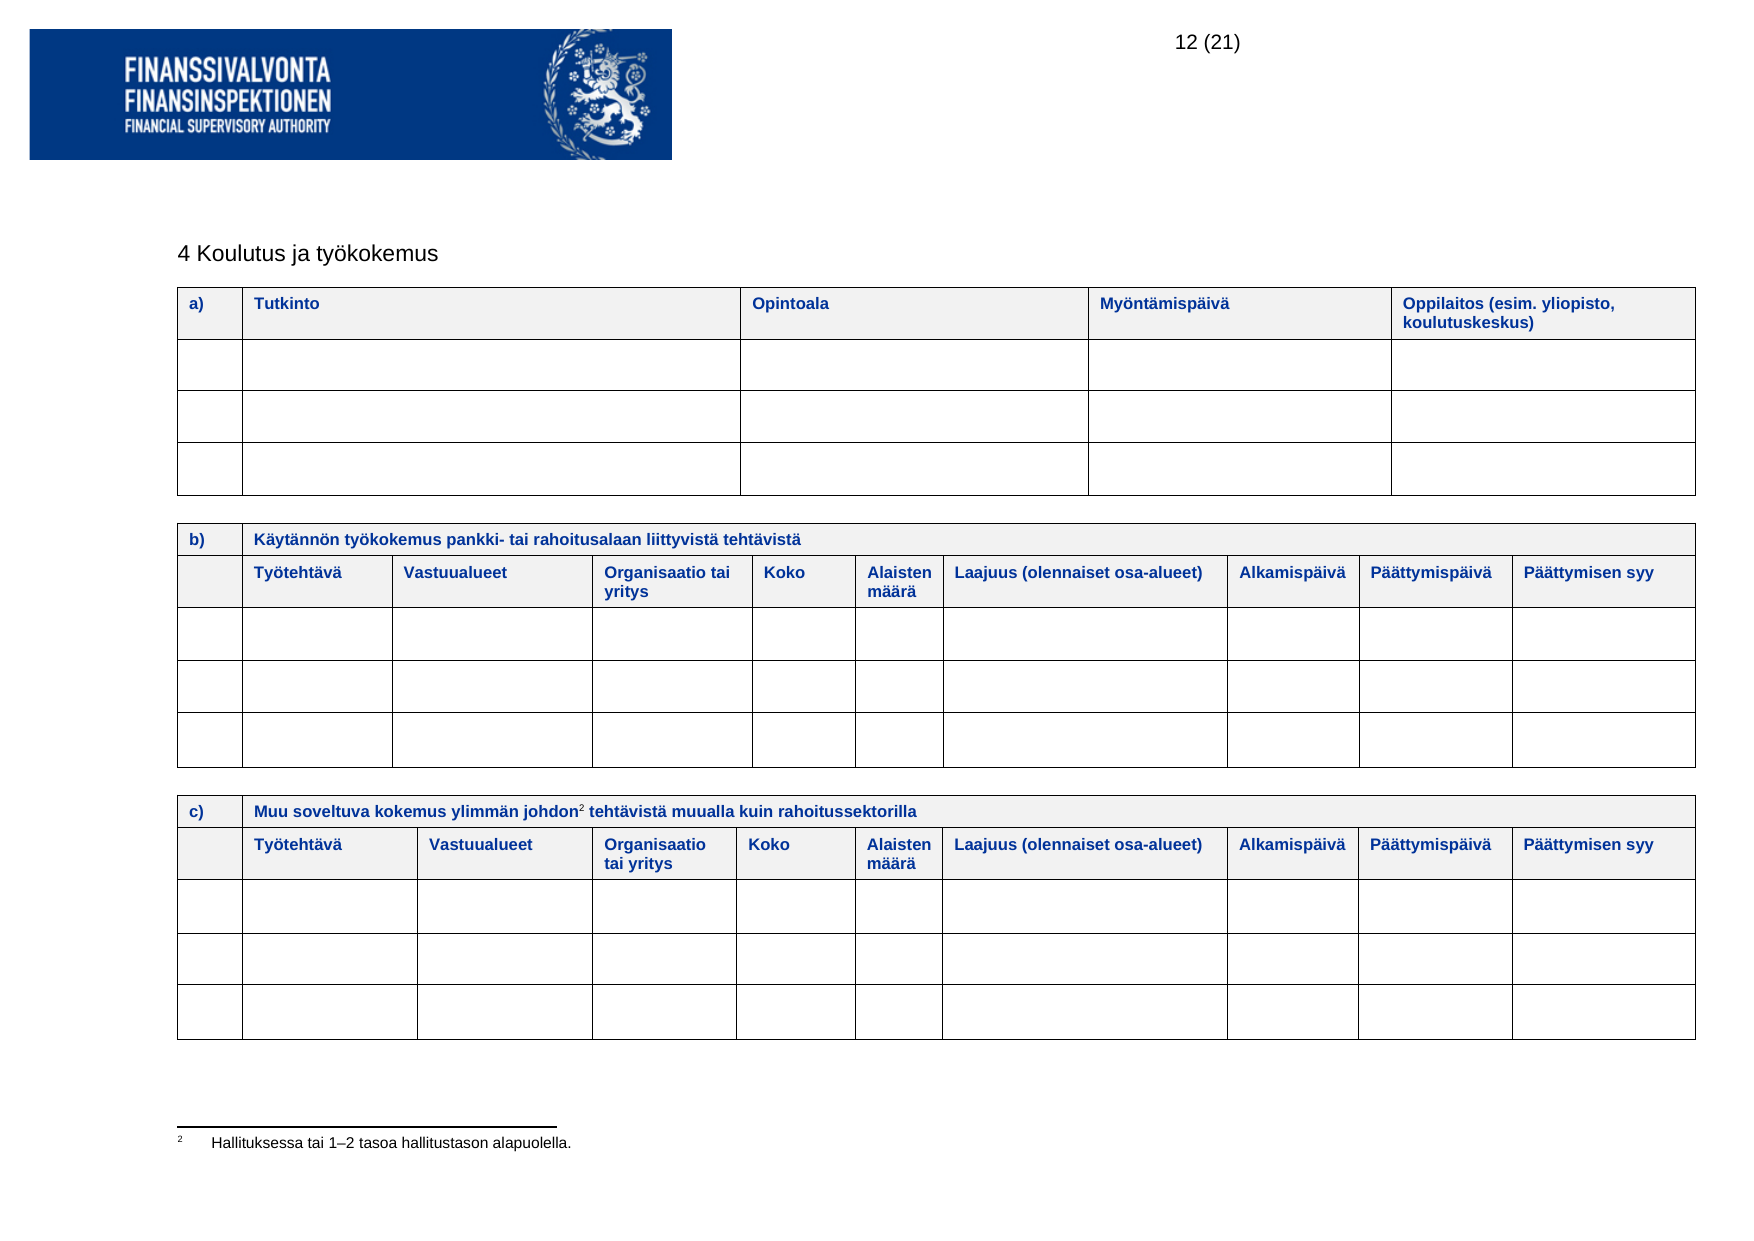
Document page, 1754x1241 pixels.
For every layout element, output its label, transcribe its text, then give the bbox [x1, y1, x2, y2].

table_cell [1360, 608, 1512, 660]
table_cell [944, 608, 1227, 660]
table_cell [243, 880, 417, 932]
table_header Muu soveltuva kokemus ylimmän johdon tehtävistä muualla kuin rahoitussektorilla [243, 796, 1695, 827]
table_cell Laajuus (olennaiset osa-alueet) [944, 556, 1227, 607]
table_cell [593, 608, 752, 660]
table_cell [753, 713, 855, 767]
table_cell [1513, 713, 1695, 767]
table_cell [1513, 661, 1695, 712]
table_cell [741, 391, 1088, 442]
table_cell Organisaatio tai yritys [593, 556, 752, 607]
table_cell Päättymispäivä [1360, 556, 1512, 607]
table_cell [243, 391, 740, 442]
table_cell [243, 340, 740, 389]
table_cell Vastuualueet [393, 556, 592, 607]
table_cell Alaisten määrä [856, 828, 942, 879]
table_cell [737, 985, 855, 1039]
table_cell [178, 713, 242, 767]
table_cell [1228, 880, 1358, 932]
table_cell [593, 661, 752, 712]
table_cell [243, 934, 417, 984]
table_cell [943, 934, 1227, 984]
table_cell [943, 985, 1227, 1039]
table_header Opintoala [741, 288, 1088, 339]
table_cell Alkamispäivä [1228, 556, 1359, 607]
table_cell [1359, 880, 1512, 932]
table_cell [1392, 443, 1695, 495]
table_header Käytännön työkokemus pankki- tai rahoitusalaan liittyvistä tehtävistä [243, 524, 1695, 555]
table_cell [856, 985, 942, 1039]
table_cell [1089, 391, 1391, 442]
table_cell Päättymisen syy [1513, 828, 1695, 879]
table_cell Alkamispäivä [1228, 828, 1358, 879]
table_cell [1089, 443, 1391, 495]
table_cell [178, 934, 242, 984]
table_cell [593, 880, 736, 932]
table_cell Työtehtävä [243, 556, 392, 607]
table_header Myöntämispäivä [1089, 288, 1391, 339]
table_header Tutkinto [243, 288, 740, 339]
table_cell [1360, 661, 1512, 712]
table_cell [593, 985, 736, 1039]
table_cell [741, 340, 1088, 389]
table_cell [753, 608, 855, 660]
table_cell [1513, 608, 1695, 660]
table_cell Työtehtävä [243, 828, 417, 879]
table_cell [1513, 880, 1695, 932]
table_cell [178, 661, 242, 712]
table_cell [944, 661, 1227, 712]
table_cell [243, 443, 740, 495]
table_cell [1228, 934, 1358, 984]
table_cell [753, 661, 855, 712]
table_cell [737, 880, 855, 932]
table_cell [737, 934, 855, 984]
table_cell Alaisten määrä [856, 556, 943, 607]
table_cell [243, 661, 392, 712]
table_cell Laajuus (olennaiset osa-alueet) [943, 828, 1227, 879]
table_cell [178, 608, 242, 660]
table_cell [178, 828, 242, 879]
table_cell [593, 934, 736, 984]
table_cell Organisaatio tai yritys [593, 828, 736, 879]
table_cell [243, 608, 392, 660]
table_cell [178, 556, 242, 607]
table_cell Päättymispäivä [1359, 828, 1512, 879]
table_cell [1513, 985, 1695, 1039]
table_cell Koko [737, 828, 855, 879]
table_cell [243, 713, 392, 767]
table_cell [944, 713, 1227, 767]
table_cell [1392, 391, 1695, 442]
table_cell [856, 608, 943, 660]
table_cell [1360, 713, 1512, 767]
table_cell Koko [753, 556, 855, 607]
table_cell [418, 934, 592, 984]
table_cell [1359, 985, 1512, 1039]
table_header a) [178, 288, 242, 339]
table_cell [418, 985, 592, 1039]
table_cell [1392, 340, 1695, 389]
table_cell Vastuualueet [418, 828, 592, 879]
table_cell Päättymisen syy [1513, 556, 1695, 607]
table_cell [418, 880, 592, 932]
table_cell [856, 880, 942, 932]
picture [29, 29, 672, 160]
table_cell [393, 661, 592, 712]
table_cell [178, 391, 242, 442]
table_cell [178, 443, 242, 495]
table_cell [178, 880, 242, 932]
table_cell [393, 608, 592, 660]
subtitle Koulutus ja työkokemus [177, 233, 1695, 266]
table_cell [856, 713, 943, 767]
table_cell [1228, 985, 1358, 1039]
table_header Oppilaitos (esim. yliopisto, koulutuskeskus) [1392, 288, 1695, 339]
table_cell [1228, 713, 1359, 767]
table_cell [1089, 340, 1391, 389]
table_cell [856, 934, 942, 984]
table_header b) [178, 524, 242, 555]
table_header c) [178, 796, 242, 827]
table_cell [393, 713, 592, 767]
table_cell [856, 661, 943, 712]
table_cell [1359, 934, 1512, 984]
table_cell [1513, 934, 1695, 984]
table_cell [1228, 608, 1359, 660]
table_cell [1228, 661, 1359, 712]
table_cell [243, 985, 417, 1039]
table_cell [178, 985, 242, 1039]
table_cell [178, 340, 242, 389]
table_cell [741, 443, 1088, 495]
table_cell [943, 880, 1227, 932]
table_cell [593, 713, 752, 767]
